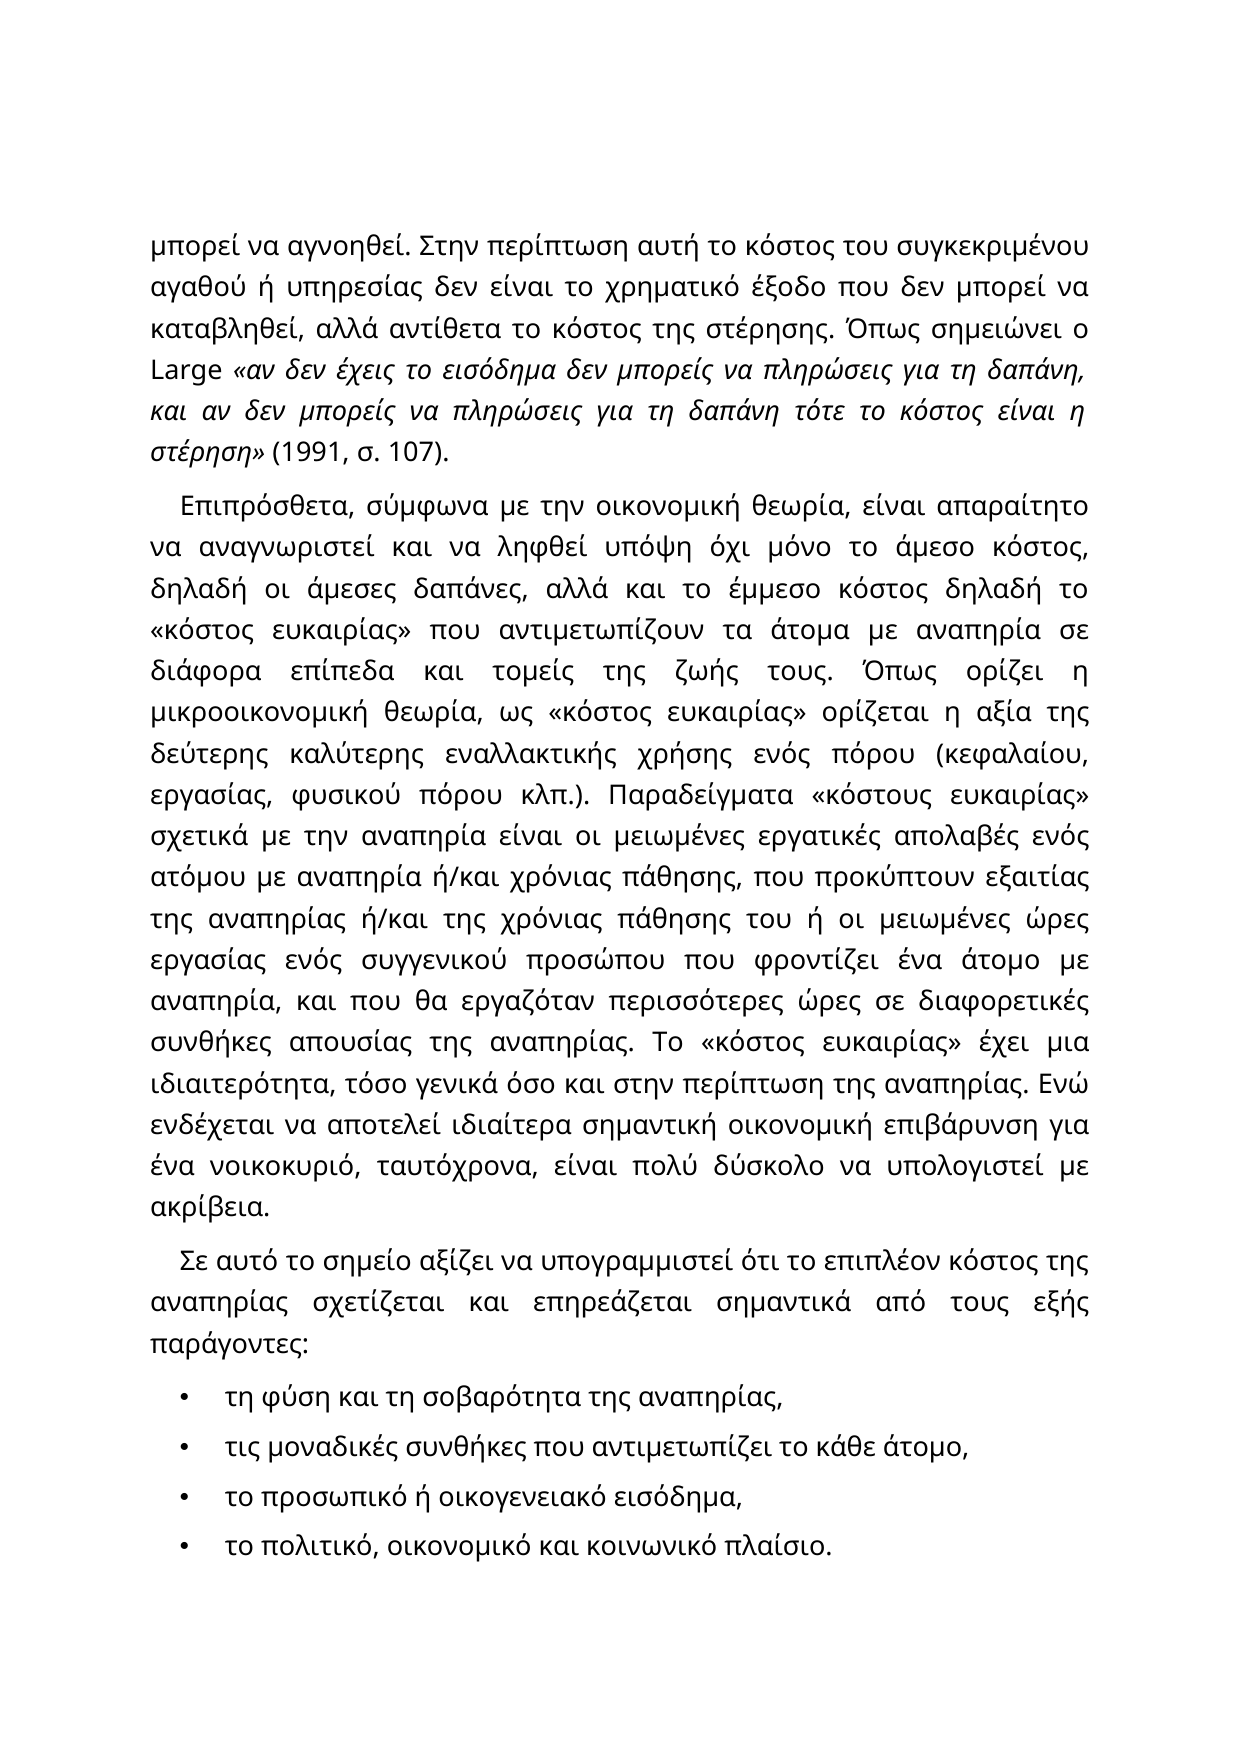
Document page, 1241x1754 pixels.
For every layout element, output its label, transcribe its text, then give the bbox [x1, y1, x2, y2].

text τη φύση και τη σοβαρότητα της αναπηρίας, [179, 1378, 1090, 1415]
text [150, 227, 1090, 470]
text Σε αυτό το σημείο αξίζει να υπογραμμιστεί ότι το επιπλέον κόστος της αναπηρίας σχετίζεται και επηρεάζεται σημαντικά από τους εξής παράγοντες: [150, 1242, 1090, 1361]
text το προσωπικό ή οικογενειακό εισόδημα, [179, 1477, 1090, 1514]
text Επιπρόσθετα, σύμφωνα με την οικονομική θεωρία, είναι απαραίτητο να αναγνωριστεί και να ληφθεί υπόψη όχι μόνο το άμεσο κόστος, δηλαδή οι άμεσες δαπάνες, αλλά και το έμμεσο κόστος δηλαδή το «κόστος ευκαιρίας» που αντιμετωπίζουν τα άτομα με αναπηρία σε διάφορα επίπεδα και τομείς της ζωής τους. Όπως ορίζει η μικροοικονομική θεωρία, ως «κόστος ευκαιρίας» ορίζεται η αξία της δεύτερης καλύτερης εναλλακτικής χρήσης ενός πόρου (κεφαλαίου, εργασίας, φυσικού πόρου κλπ.). Παραδείγματα «κόστους ευκαιρίας» σχετικά με την αναπηρία είναι οι μειωμένες εργατικές απολαβές ενός ατόμου με αναπηρία ή/και χρόνιας πάθησης, που προκύπτουν εξαιτίας της αναπηρίας ή/και της χρόνιας πάθησης του ή οι μειωμένες ώρες εργασίας ενός συγγενικού προσώπου που φροντίζει ένα άτομο με αναπηρία, και που θα εργαζόταν περισσότερες ώρες σε διαφορετικές συνθήκες απουσίας της αναπηρίας. Το «κόστος ευκαιρίας» έχει μια ιδιαιτερότητα, τόσο γενικά όσο και στην περίπτωση της αναπηρίας. Ενώ ενδέχεται να αποτελεί ιδιαίτερα σημαντική οικονομική επιβάρυνση για ένα νοικοκυριό, ταυτόχρονα, είναι πολύ δύσκολο να υπολογιστεί με ακρίβεια. [150, 487, 1090, 1225]
text το πολιτικό, οικονομικό και κοινωνικό πλαίσιο. [179, 1527, 1090, 1563]
text τις μοναδικές συνθήκες που αντιμετωπίζει το κάθε άτομο, [179, 1427, 1090, 1464]
